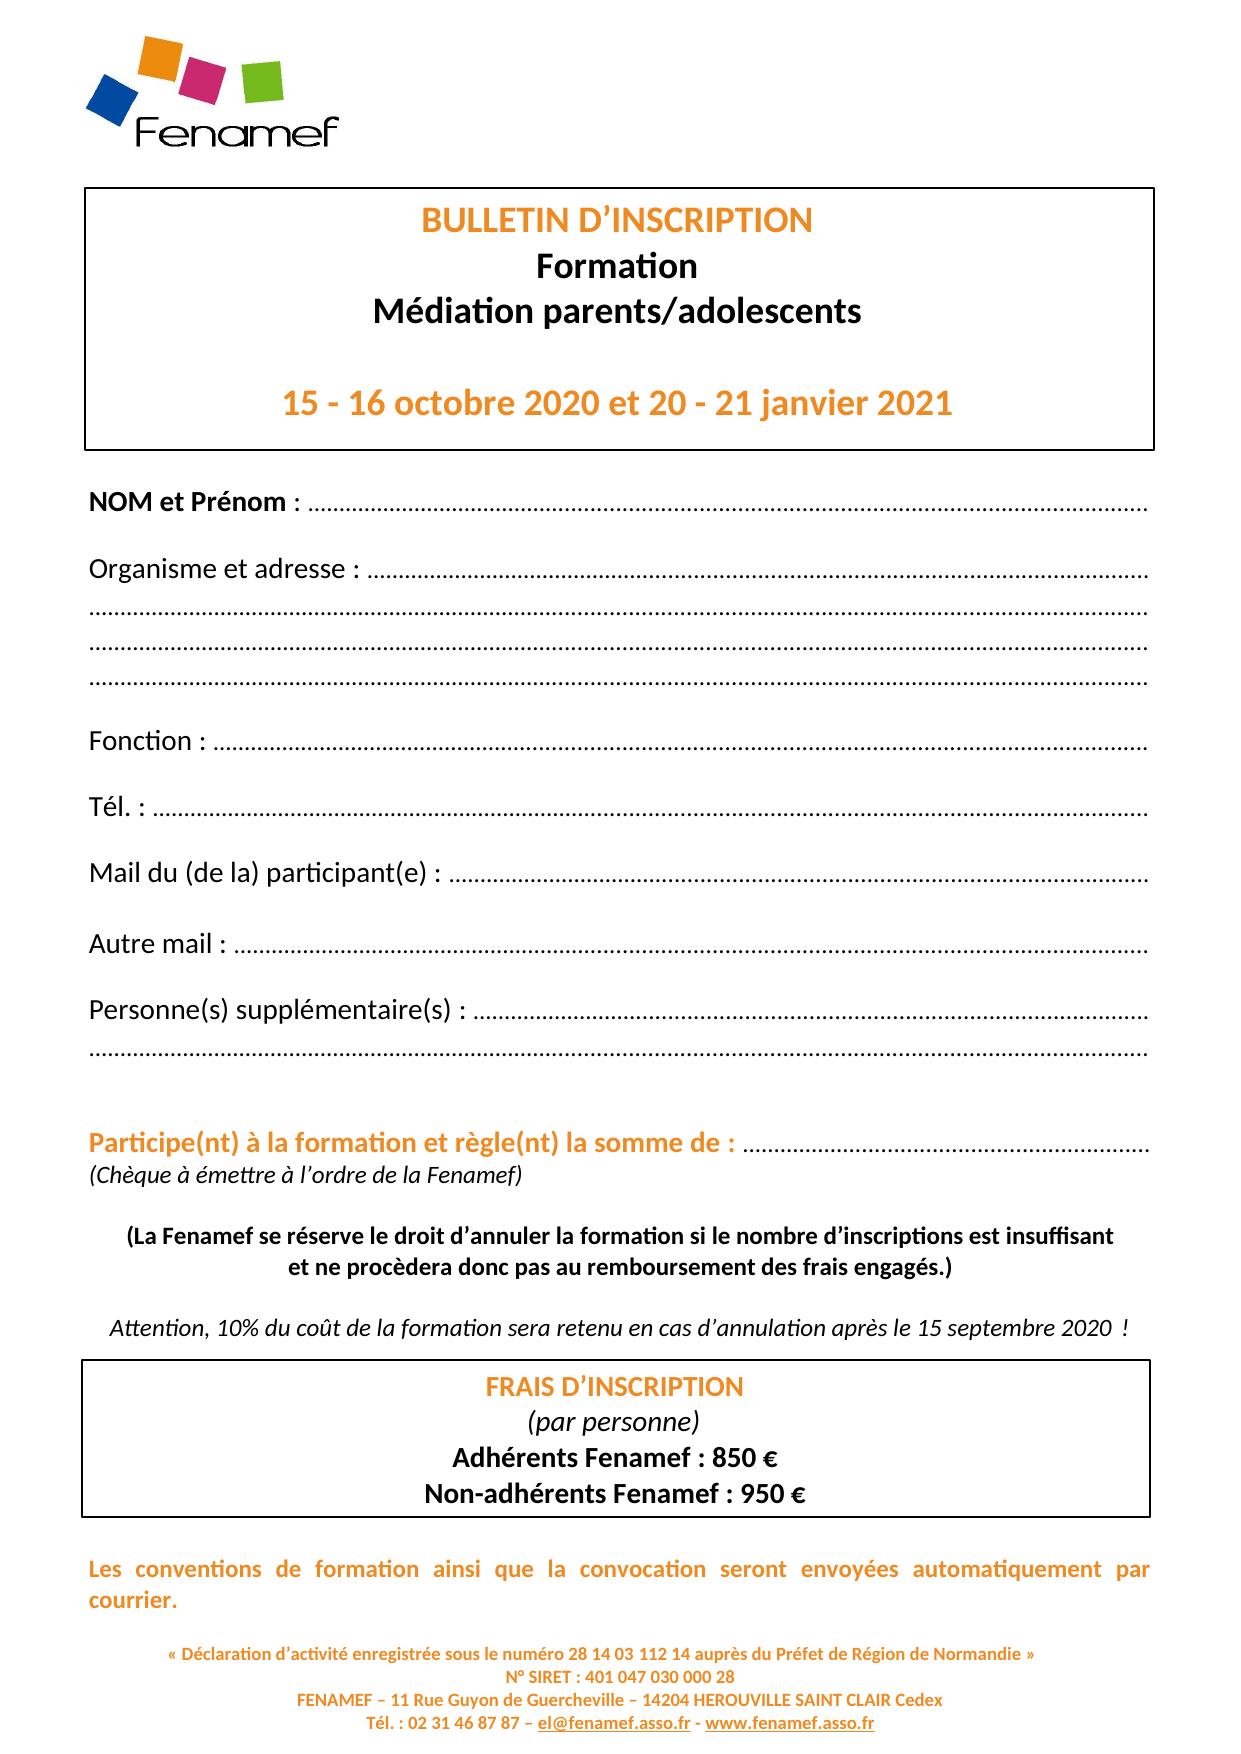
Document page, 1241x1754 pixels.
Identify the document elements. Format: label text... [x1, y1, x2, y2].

text Les conventions de formation ainsi que la convocation seront envoyées automatiquement par courrier. [88, 1553, 1152, 1614]
text Autre mail : [88, 925, 1152, 961]
text Tél. : [88, 788, 1152, 823]
text Personne(s) supplémentaire(s) : [88, 991, 1152, 1027]
text et ne procèdera donc pas au remboursement des frais engagés.) [88, 1251, 1152, 1282]
text NOM et Prénom : [88, 483, 1152, 519]
picture [64, 19, 356, 156]
text Fonction : [88, 722, 1152, 757]
text (La Fenamef se réserve le droit d’annuler la formation si le nombre d’inscriptions est insuffisant [88, 1221, 1152, 1251]
text Participe(nt) à la formation et règle(nt) la somme de : [88, 1124, 1152, 1159]
text Organisme et adresse : [88, 550, 1152, 585]
text (Chèque à émettre à l’ordre de la Fenamef) [88, 1159, 1152, 1190]
text Mail du (de la) participant(e) : [88, 854, 1152, 889]
text Attention, 10% du coût de la formation sera retenu en cas d’annulation après le 15 septembre 2020 ! [88, 1312, 1152, 1343]
